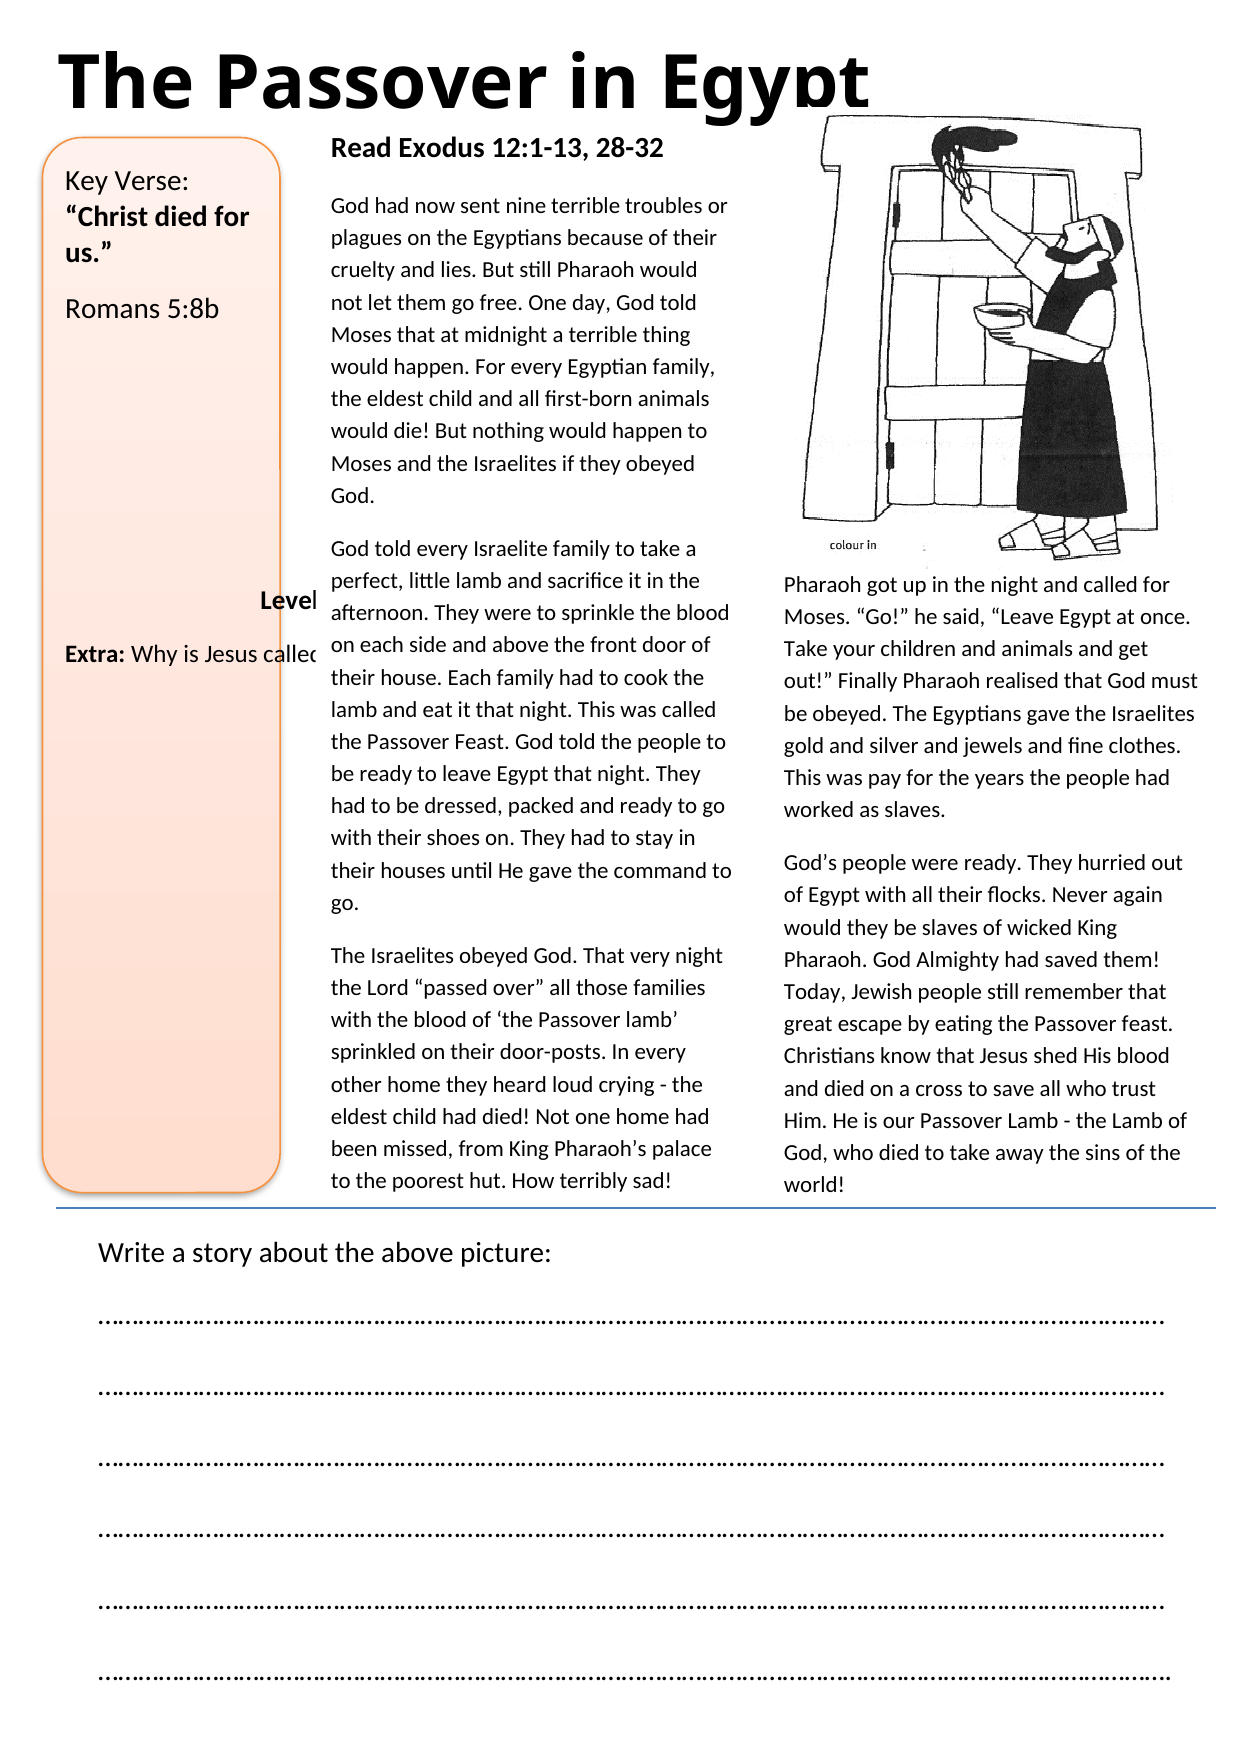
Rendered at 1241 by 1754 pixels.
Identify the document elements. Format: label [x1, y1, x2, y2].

picture [784, 107, 1174, 569]
